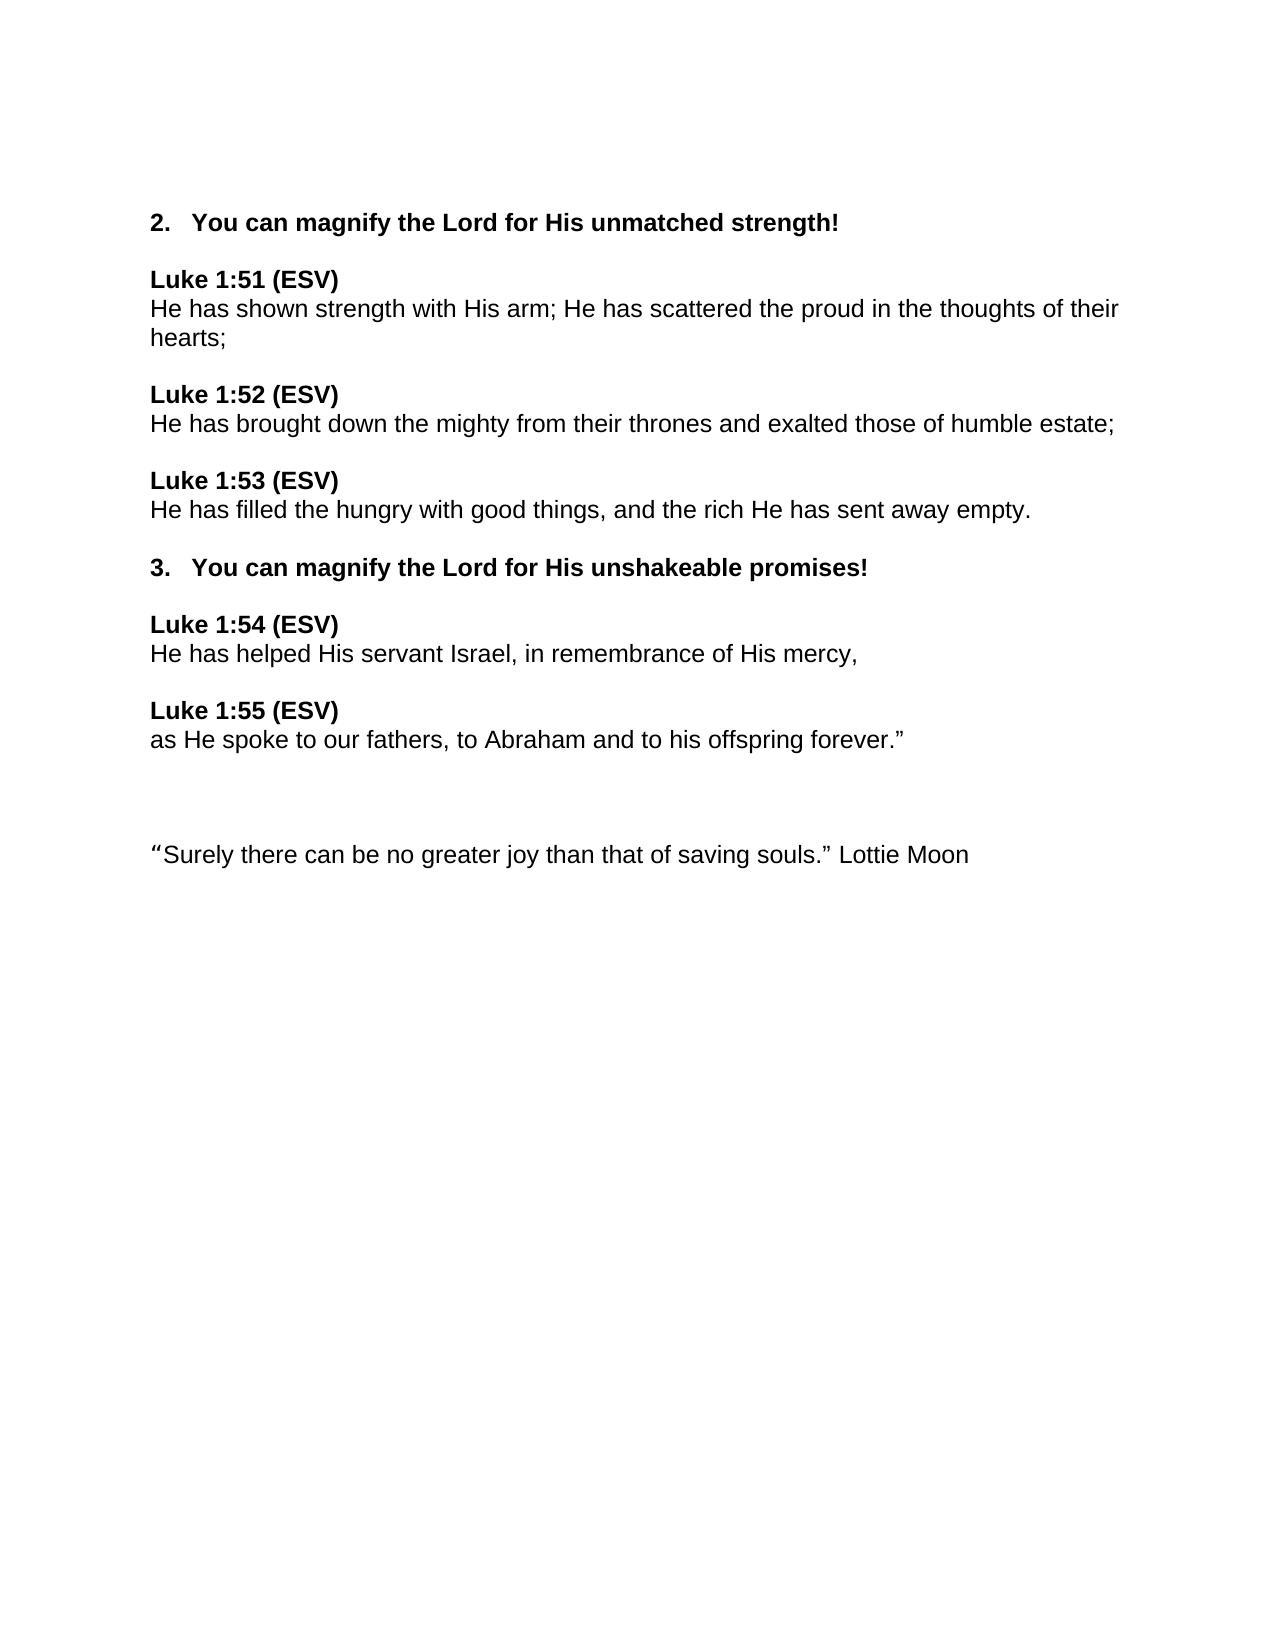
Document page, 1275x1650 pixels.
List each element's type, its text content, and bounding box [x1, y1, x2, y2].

text Luke 1:51 (ESV) He has shown strength with His arm; He has scattered the proud in the thoughts of their hearts; [150, 265, 1125, 351]
text Luke 1:55 (ESV) as He spoke to our fathers, to Abraham and to his offspring forever.” [150, 696, 1125, 754]
text Luke 1:54 (ESV) He has helped His servant Israel, in remembrance of His mercy, [150, 610, 1125, 667]
list You can magnify the Lord for His unmatched strength! [150, 207, 1125, 236]
text Luke 1:53 (ESV) He has filled the hungry with good things, and the rich He has sent away empty. [150, 466, 1125, 524]
text “Surely there can be no greater joy than that of saving souls.” Lottie Moon [150, 840, 1125, 869]
text Luke 1:52 (ESV) He has brought down the mighty from their thrones and exalted those of humble estate; [150, 380, 1125, 437]
list You can magnify the Lord for His unshakeable promises! [150, 552, 1125, 581]
